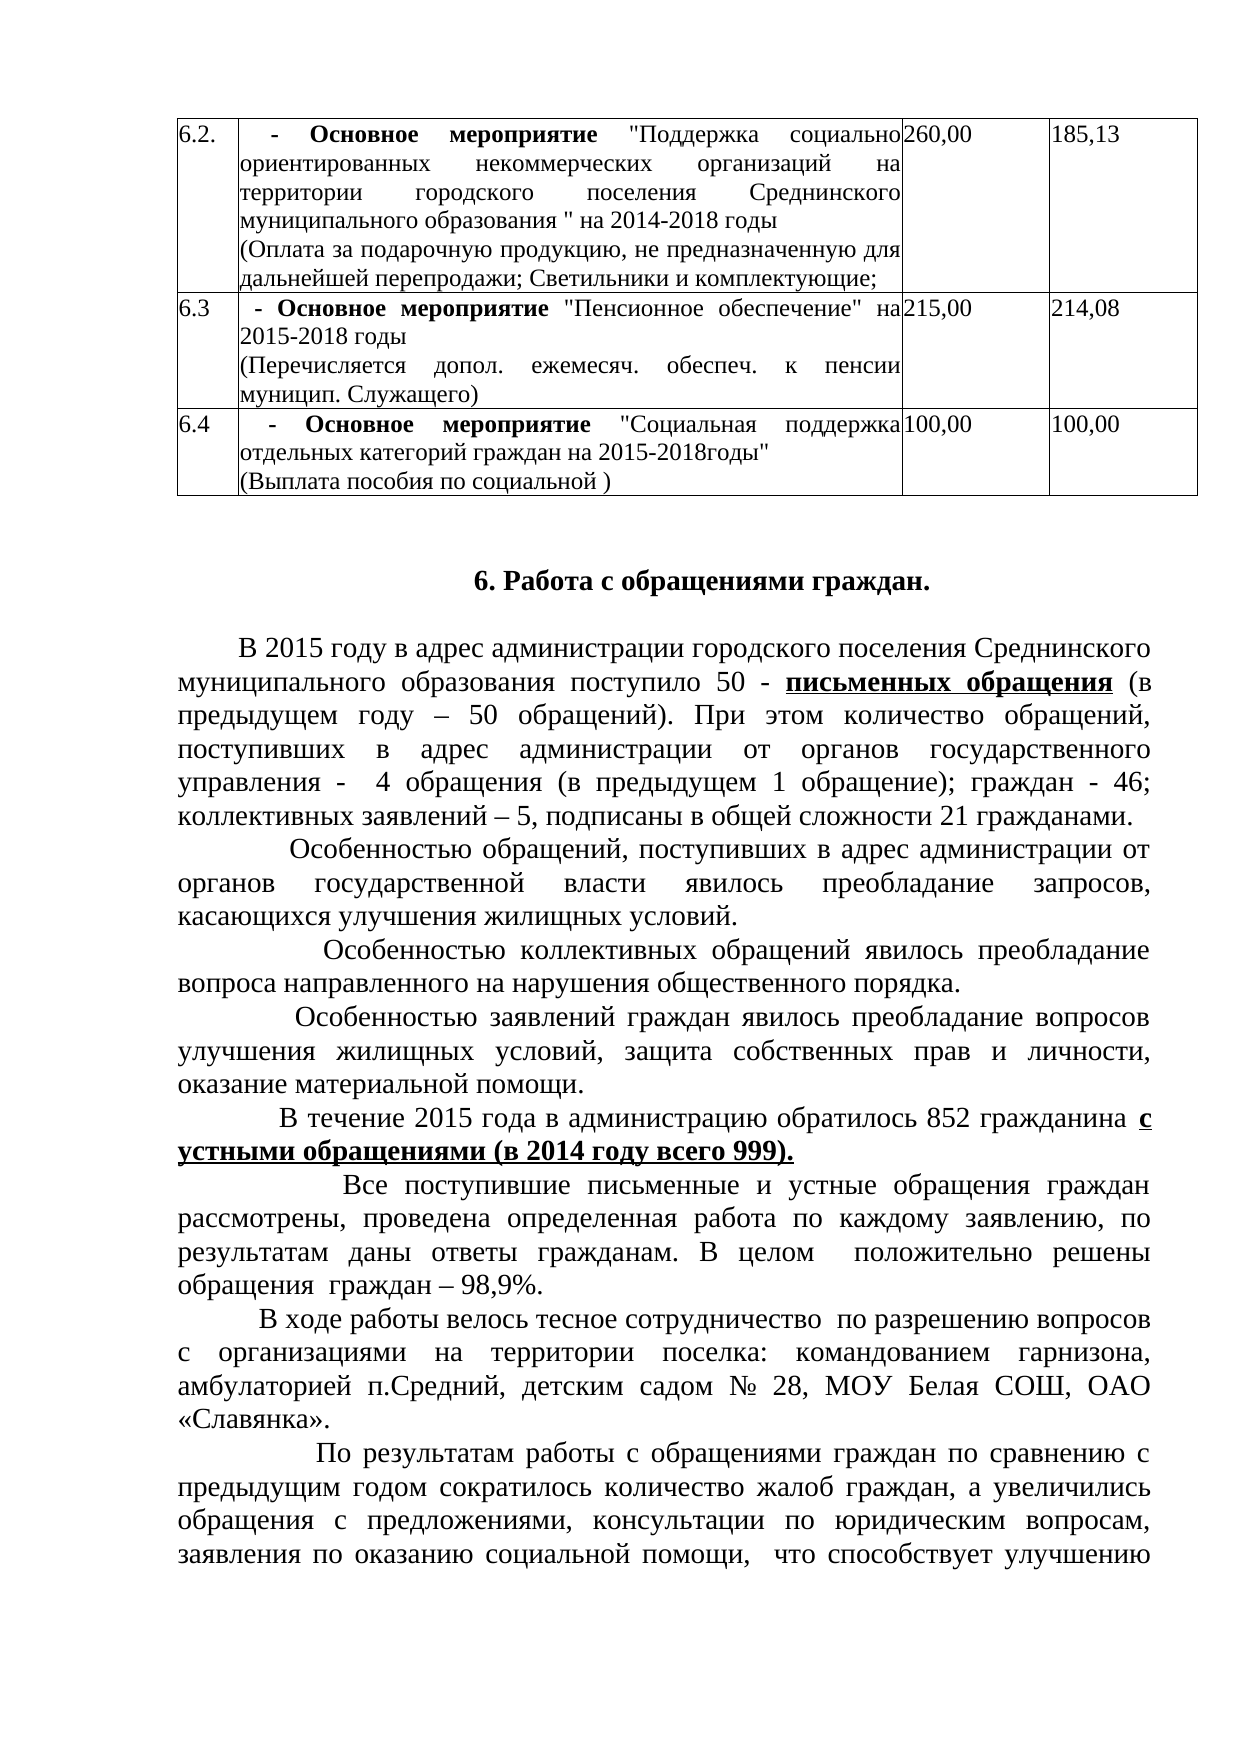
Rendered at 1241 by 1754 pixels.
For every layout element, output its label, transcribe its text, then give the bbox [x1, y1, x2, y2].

table_cell - Основное мероприятие "Пенсионное обеспечение" на 2015-2018 годы (Перечисляется допол. ежемесяч. обеспеч. к пенсии муницип. Служащего) [239, 293, 902, 408]
table_cell 100,00 [1050, 409, 1197, 495]
table_cell - Основное мероприятие "Социальная поддержка отдельных категорий граждан на 2015-2018годы" (Выплата пособия по социальной ) [239, 409, 902, 495]
text 6. Работа с обращениями граждан. [177, 563, 1152, 597]
text Все поступившие письменные и устные обращения граждан рассмотрены, проведена определенная работа по каждому заявлению, по результатам даны ответы гражданам. В целом положительно решены обращения граждан – 98,9%. [177, 1167, 1152, 1301]
text Особенностью заявлений граждан явилось преобладание вопросов улучшения жилищных условий, защита собственных прав и личности, оказание материальной помощи. [177, 999, 1152, 1100]
text Особенностью обращений, поступивших в адрес администрации от органов государственной власти явилось преобладание запросов, касающихся улучшения жилищных условий. [177, 831, 1152, 932]
table_cell 260,00 [903, 119, 1049, 292]
table_cell 214,08 [1050, 293, 1197, 408]
table_cell 215,00 [903, 293, 1049, 408]
table_cell - Основное мероприятие "Поддержка социально ориентированных некоммерческих организаций на территории городского поселения Среднинского муниципального образования " на 2014-2018 годы (Оплата за подарочную продукцию, не предназначенную для дальнейшей перепродажи; Светильники и комплектующие; [239, 119, 902, 292]
table_cell 6.4 [178, 409, 238, 495]
text В ходе работы велось тесное сотрудничество по разрешению вопросов с организациями на территории поселка: командованием гарнизона, амбулаторией п.Средний, детским садом № 28, МОУ Белая СОШ, ОАО «Славянка». [177, 1301, 1152, 1435]
text Особенностью коллективных обращений явилось преобладание вопроса направленного на нарушения общественного порядка. [177, 932, 1152, 999]
text В 2015 году в адрес администрации городского поселения Среднинского муниципального образования поступило 50 - письменных обращения (в предыдущем году – 50 обращений). При этом количество обращений, поступивших в адрес администрации от органов государственного управления - 4 обращения (в предыдущем 1 обращение); граждан - 46; коллективных заявлений – 5, подписаны в общей сложности 21 гражданами. [177, 630, 1152, 831]
table_cell 6.3 [178, 293, 238, 408]
table_cell 6.2. [178, 119, 238, 292]
table_cell 185,13 [1050, 119, 1197, 292]
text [177, 1435, 1152, 1569]
text В течение 2015 года в администрацию обратилось 852 гражданина с устными обращениями (в 2014 году всего 999). [177, 1100, 1152, 1167]
table_cell 100,00 [903, 409, 1049, 495]
